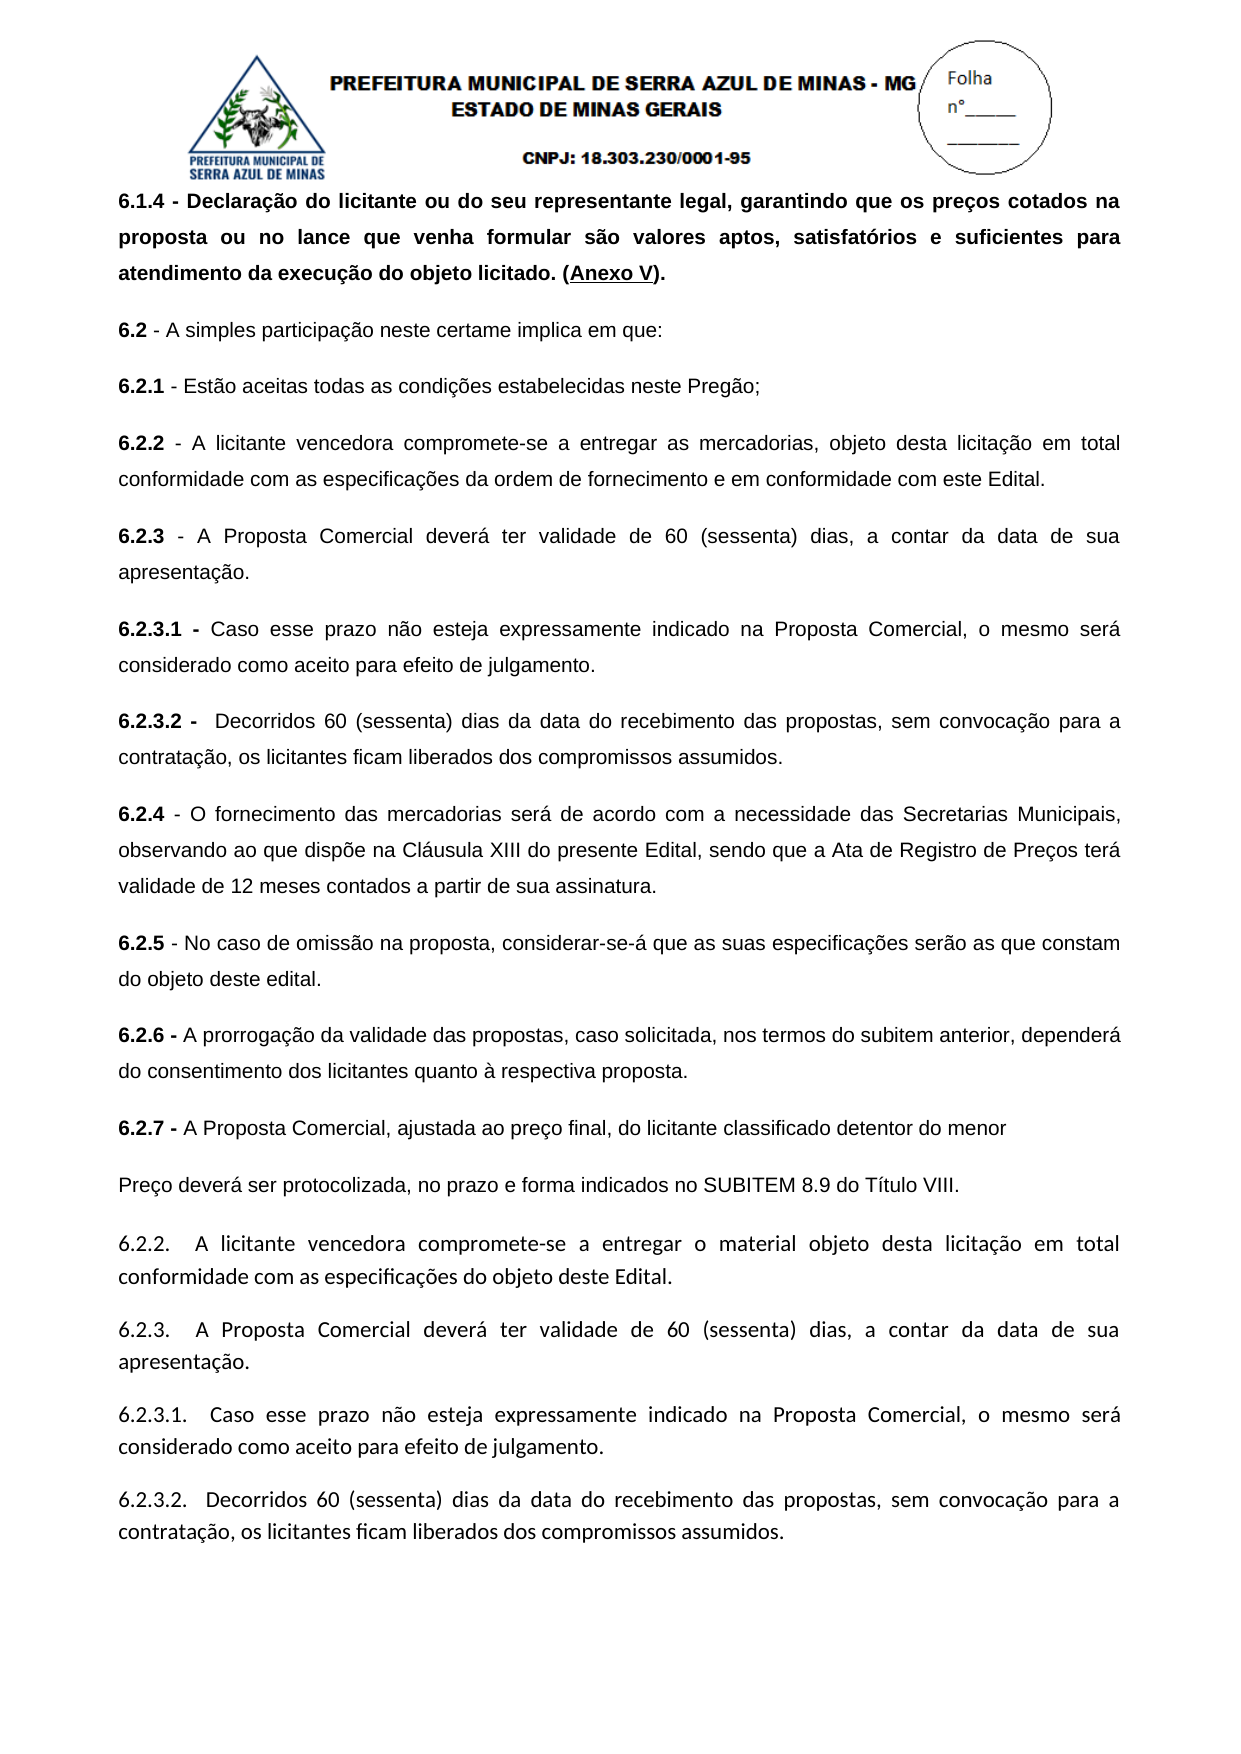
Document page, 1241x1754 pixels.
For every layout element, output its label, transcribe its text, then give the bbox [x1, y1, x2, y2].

text 6.2.6 - A prorrogação da validade das propostas, caso solicitada, nos termos do subitem anterior, dependerá do consentimento dos licitantes quanto à respectiva proposta. [118, 1023, 1122, 1083]
text 6.2.1 - Estão aceitas todas as condições estabelecidas neste Pregão; [118, 374, 1122, 398]
text 6.1.4 - Declaração do licitante ou do seu representante legal, garantindo que os preços cotados na proposta ou no lance que venha formular são valores aptos, satisfatórios e suficientes para atendimento da execução do objeto licitado. (Anexo V). [118, 189, 1122, 285]
text 6.2.2 - A licitante vencedora compromete-se a entregar as mercadorias, objeto desta licitação em total conformidade com as especificações da ordem de fornecimento e em conformidade com este Edital. [118, 431, 1122, 491]
text 6.2.7 - A Proposta Comercial, ajustada ao preço final, do licitante classificado detentor do menor [118, 1116, 1122, 1140]
text Preço deverá ser protocolizada, no prazo e forma indicados no SUBITEM 8.9 do Título VIII. [118, 1173, 1122, 1197]
text 6.2 - A simples participação neste certame implica em que: [118, 318, 1122, 342]
text 6.2.3. A Proposta Comercial deverá ter validade de 60 (sessenta) dias, a contar da data de sua apresentação. [118, 1315, 1122, 1375]
text 6.2.3.2 - Decorridos 60 (sessenta) dias da data do recebimento das propostas, sem convocação para a contratação, os licitantes ficam liberados dos compromissos assumidos. [118, 709, 1122, 769]
text 6.2.3.1. Caso esse prazo não esteja expressamente indicado na Proposta Comercial, o mesmo será considerado como aceito para efeito de julgamento. [118, 1400, 1122, 1460]
text 6.2.5 - No caso de omissão na proposta, considerar-se-á que as suas especificações serão as que constam do objeto deste edital. [118, 931, 1122, 991]
text 6.2.2. A licitante vencedora compromete-se a entregar o material objeto desta licitação em total conformidade com as especificações do objeto deste Edital. [118, 1229, 1122, 1290]
picture [177, 37, 1064, 189]
text 6.2.3 - A Proposta Comercial deverá ter validade de 60 (sessenta) dias, a contar da data de sua apresentação. [118, 524, 1122, 584]
text 6.2.3.1 - Caso esse prazo não esteja expressamente indicado na Proposta Comercial, o mesmo será considerado como aceito para efeito de julgamento. [118, 617, 1122, 676]
text 6.2.3.2. Decorridos 60 (sessenta) dias da data do recebimento das propostas, sem convocação para a contratação, os licitantes ficam liberados dos compromissos assumidos. [118, 1485, 1122, 1545]
text 6.2.4 - O fornecimento das mercadorias será de acordo com a necessidade das Secretarias Municipais, observando ao que dispõe na Cláusula XIII do presente Edital, sendo que a Ata de Registro de Preços terá validade de 12 meses contados a partir de sua assinatura. [118, 802, 1122, 898]
